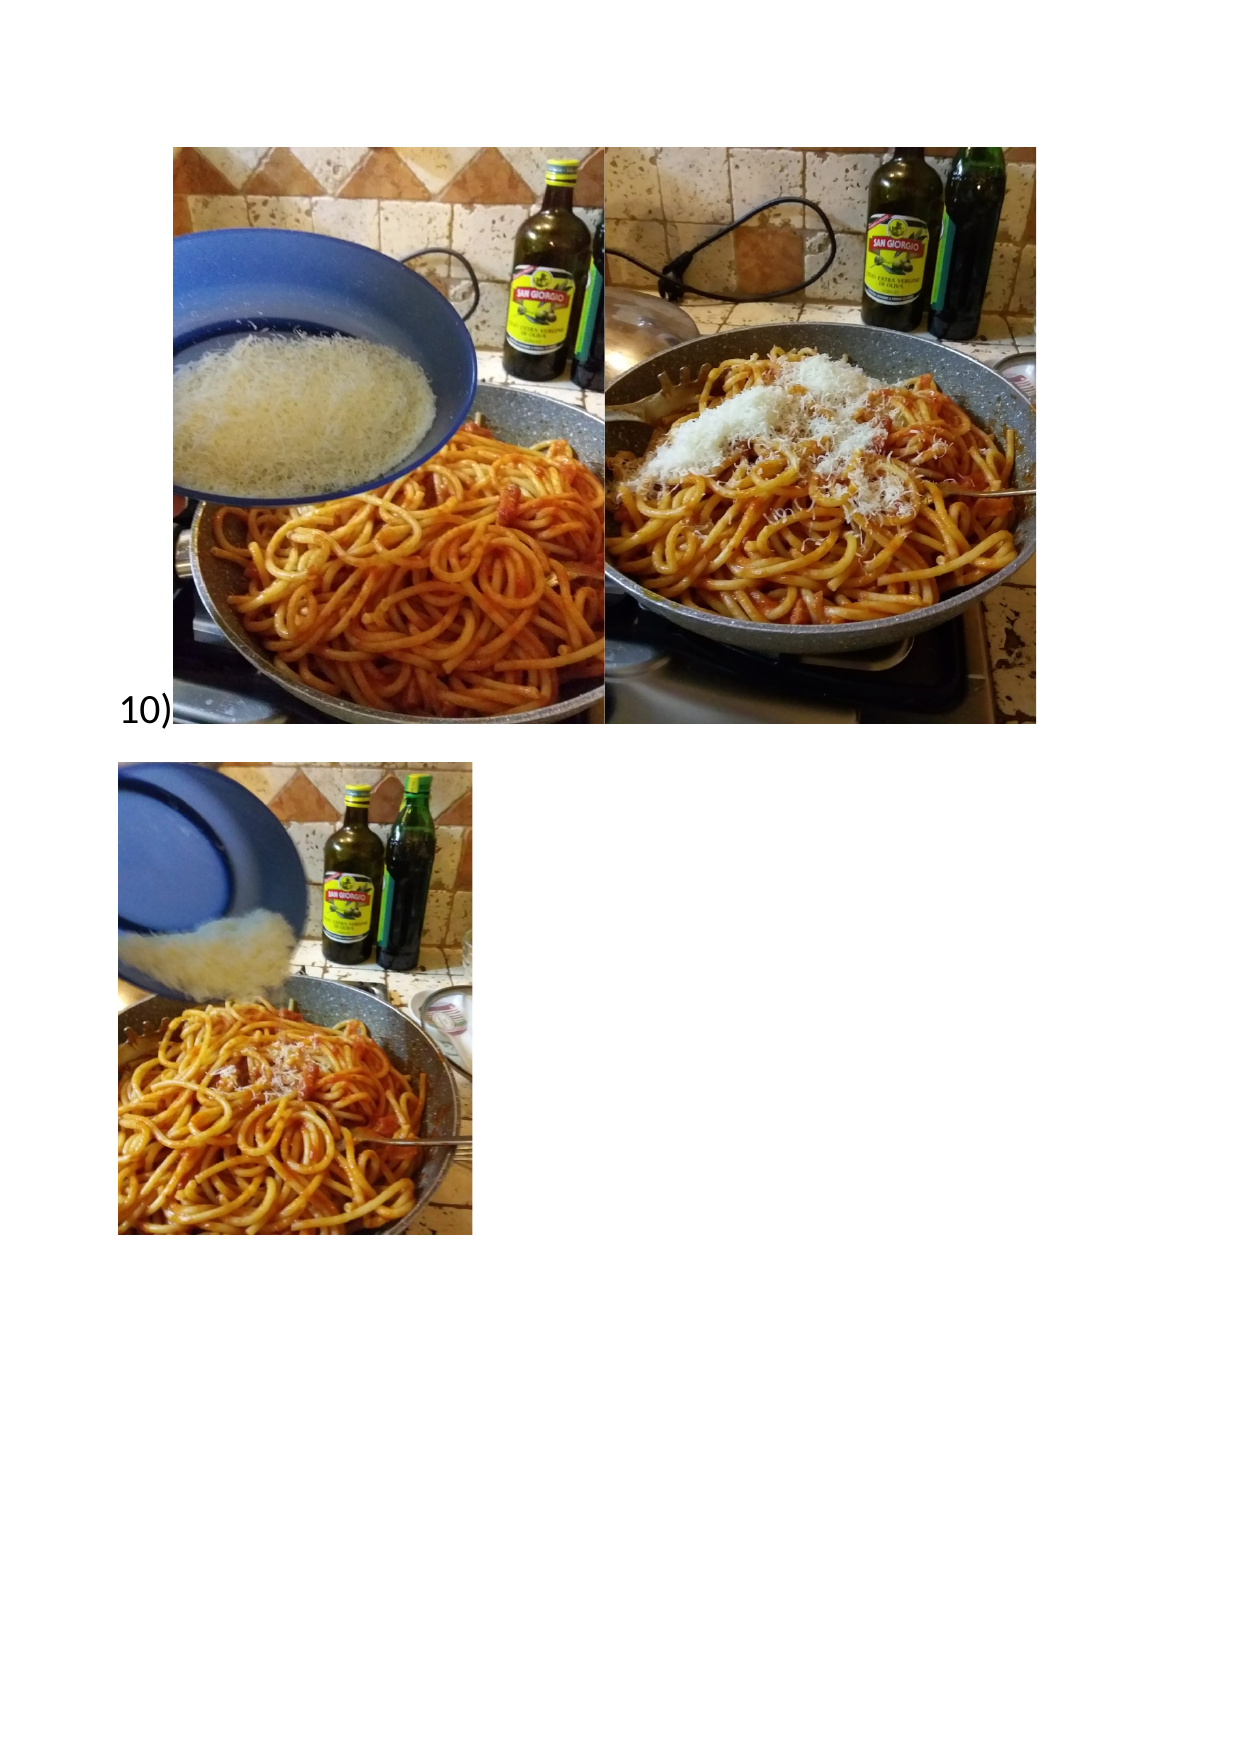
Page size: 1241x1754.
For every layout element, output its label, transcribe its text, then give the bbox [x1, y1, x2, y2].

picture [173, 147, 1037, 724]
picture [118, 762, 473, 1235]
